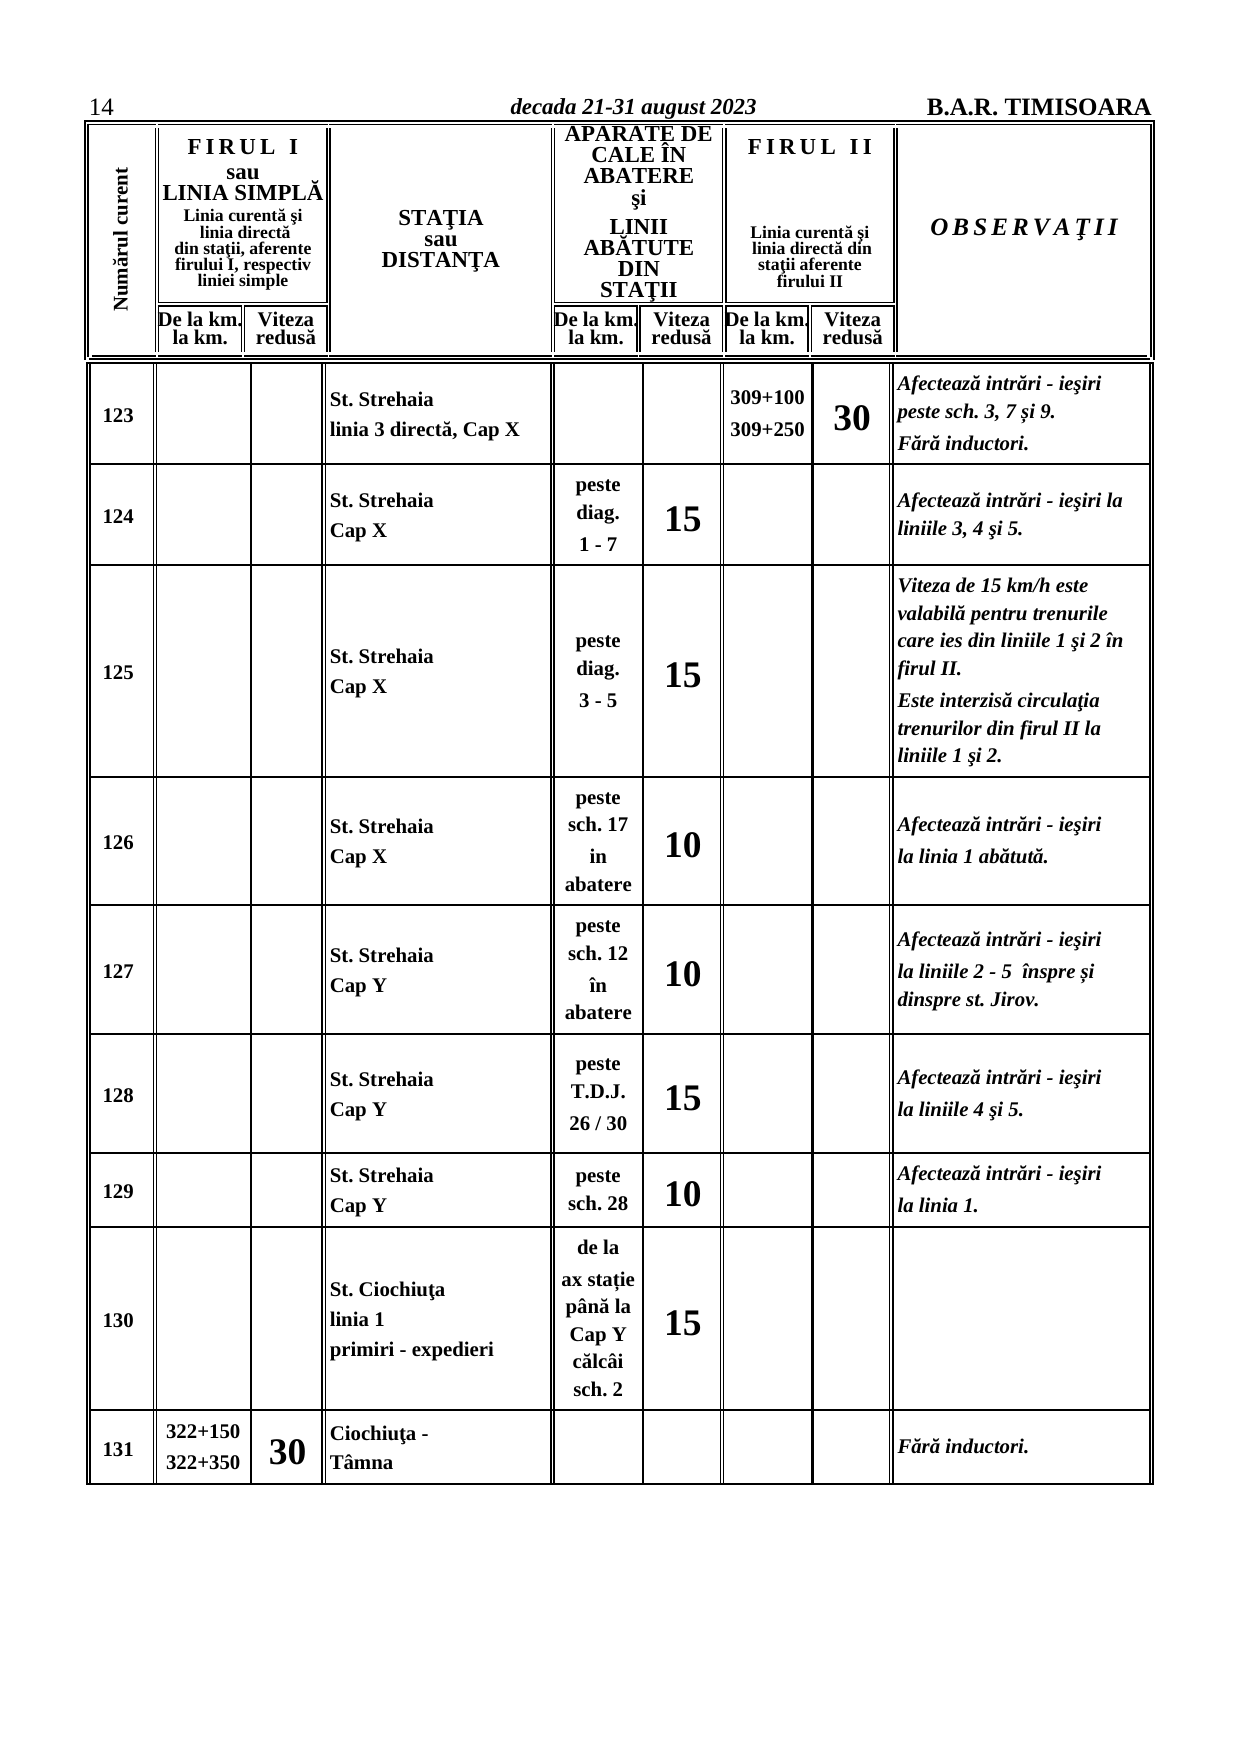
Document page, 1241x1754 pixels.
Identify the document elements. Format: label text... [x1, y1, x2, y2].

table_cell Fără inductori. [894, 1411, 1149, 1483]
table_cell [91, 364, 153, 463]
table_cell 15 [644, 1228, 720, 1409]
table_cell [91, 566, 153, 776]
table_cell [157, 1035, 250, 1152]
table_cell [555, 1411, 642, 1483]
table_cell [91, 465, 153, 564]
table_cell [814, 566, 889, 776]
table_cell Afectează intrări - ieşiri la liniile 4 şi 5. [894, 1035, 1149, 1152]
table_cell [814, 778, 889, 904]
table_cell [724, 906, 811, 1033]
table_cell [555, 364, 642, 463]
table_cell Viteza de 15 km/h este valabilă pentru trenurile care ies din liniile 1 şi 2 în firul II. Este interzisă circulaţia trenurilor din firul II la liniile 1 şi 2. [894, 566, 1149, 776]
table_cell 10 [644, 906, 720, 1033]
table_cell 30 [814, 364, 889, 463]
table_cell 10 [644, 778, 720, 904]
table_cell [724, 465, 811, 564]
table_cell 15 [644, 465, 720, 564]
table_cell [644, 364, 720, 463]
table_cell [252, 566, 321, 776]
table_cell peste sch. 12 în abatere [555, 906, 642, 1033]
table_cell [91, 906, 153, 1033]
table_cell [814, 1154, 889, 1226]
table_cell St. Strehaia Cap X [326, 465, 550, 564]
table_cell [724, 1411, 811, 1483]
table_cell Ciochiuţa - Tâmna [326, 1411, 550, 1483]
table_cell St. Strehaia Cap Y [326, 1154, 550, 1226]
table_cell St. Strehaia Cap X [326, 778, 550, 904]
table_cell 10 [644, 1154, 720, 1226]
table_cell de la ax stație până la Cap Y călcâi sch. 2 [555, 1228, 642, 1409]
table_cell [157, 566, 250, 776]
table_cell peste diag. 3 - 5 [555, 566, 642, 776]
table_cell [91, 1411, 153, 1483]
table_cell Afectează intrări - ieşiri la linia 1. [894, 1154, 1149, 1226]
table_cell 309+100 309+250 [724, 364, 811, 463]
table_cell [157, 465, 250, 564]
table_cell [91, 1035, 153, 1152]
table_cell Afectează intrări - ieşiri la linia 1 abătută. [894, 778, 1149, 904]
table_cell [644, 1411, 720, 1483]
table_cell St. Strehaia Cap Y [326, 1035, 550, 1152]
table_cell [724, 1154, 811, 1226]
table_cell [814, 906, 889, 1033]
table_cell [814, 1228, 889, 1409]
table_cell St. Strehaia Cap X [326, 566, 550, 776]
table_cell [157, 778, 250, 904]
table_cell [157, 364, 250, 463]
table_cell [252, 906, 321, 1033]
table_cell [724, 1035, 811, 1152]
table_cell [252, 1154, 321, 1226]
table_cell St. Strehaia Cap Y [326, 906, 550, 1033]
table_cell [91, 1228, 153, 1409]
table_cell peste sch. 17 in abatere [555, 778, 642, 904]
table_cell [252, 1228, 321, 1409]
table_cell 15 [644, 566, 720, 776]
table_cell [252, 364, 321, 463]
table_cell peste sch. 28 [555, 1154, 642, 1226]
table_cell Afectează intrări - ieşiri la liniile 2 - 5 înspre și dinspre st. Jirov. [894, 906, 1149, 1033]
table_cell [814, 1411, 889, 1483]
table_cell [157, 1228, 250, 1409]
table_cell St. Ciochiuţa linia 1 primiri - expedieri [326, 1228, 550, 1409]
table_cell Afectează intrări - ieşiri peste sch. 3, 7 și 9. Fără inductori. [894, 364, 1149, 463]
table_cell St. Strehaia linia 3 directă, Cap X [326, 364, 550, 463]
table_cell Afectează intrări - ieşiri la liniile 3, 4 şi 5. [894, 465, 1149, 564]
table_cell [814, 465, 889, 564]
table_cell [724, 778, 811, 904]
table_cell peste diag. 1 - 7 [555, 465, 642, 564]
table_cell [91, 778, 153, 904]
table_cell [252, 465, 321, 564]
table_cell [724, 1228, 811, 1409]
table_cell [91, 1154, 153, 1226]
table_cell [252, 778, 321, 904]
table_cell 15 [644, 1035, 720, 1152]
table_cell [157, 906, 250, 1033]
table_cell 30 [252, 1411, 321, 1483]
table_cell peste T.D.J. 26 / 30 [555, 1035, 642, 1152]
table_cell [724, 566, 811, 776]
table_cell [814, 1035, 889, 1152]
table_cell 322+150 322+350 [157, 1411, 250, 1483]
table_cell [894, 1228, 1149, 1409]
table_cell [252, 1035, 321, 1152]
table_cell [157, 1154, 250, 1226]
